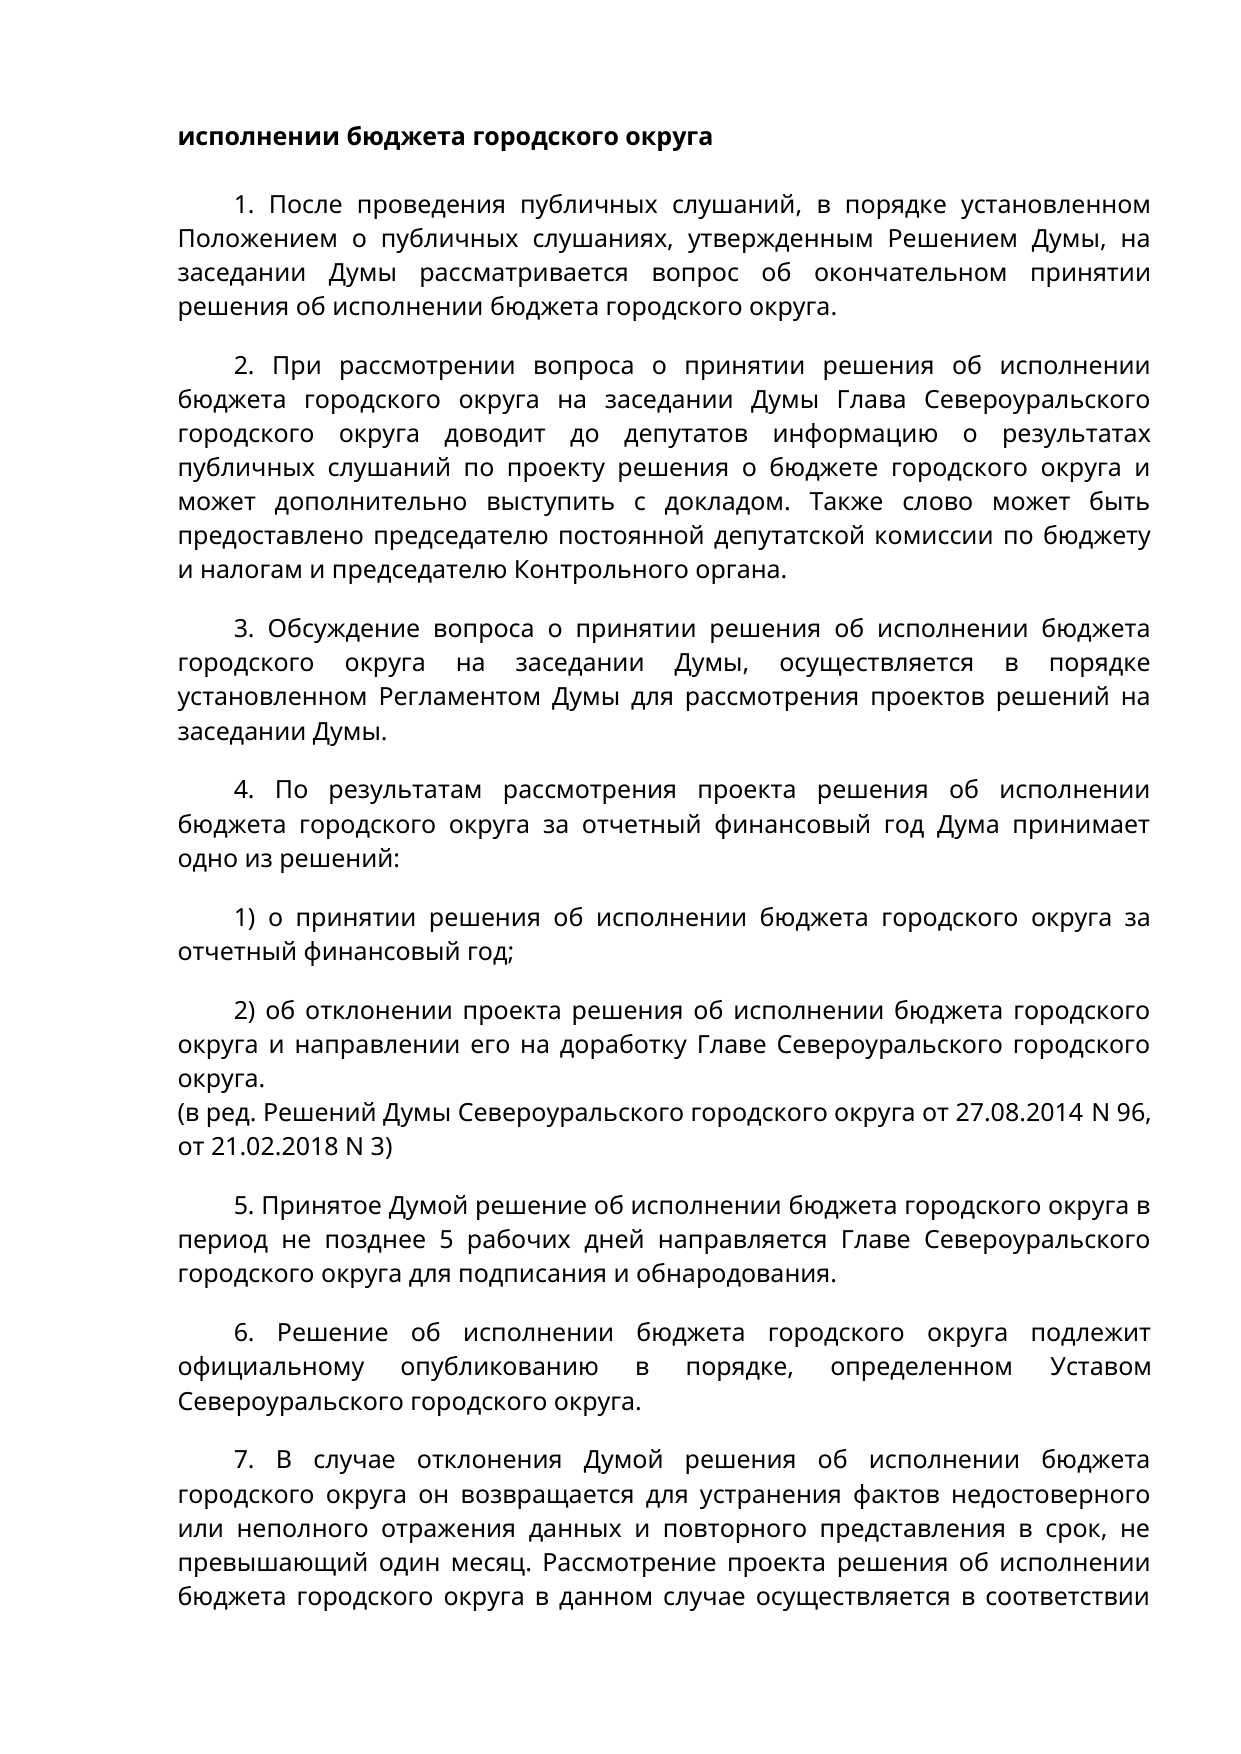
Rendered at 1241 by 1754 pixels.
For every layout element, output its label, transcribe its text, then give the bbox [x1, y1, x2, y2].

text (в ред. Решений Думы Североуральского городского округа от 27.08.2014 N 96, от 21.02.2018 N 3) [177, 1095, 1152, 1163]
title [177, 118, 1152, 152]
text 5. Принятое Думой решение об исполнении бюджета городского округа в период не позднее 5 рабочих дней направляется Главе Североуральского городского округа для подписания и обнародования. [177, 1188, 1152, 1290]
text 1) о принятии решения об исполнении бюджета городского округа за отчетный финансовый год; [177, 899, 1152, 967]
text 2. При рассмотрении вопроса о принятии решения об исполнении бюджета городского округа на заседании Думы Глава Североуральского городского округа доводит до депутатов информацию о результатах публичных слушаний по проекту решения о бюджете городского округа и может дополнительно выступить с докладом. Также слово может быть предоставлено председателю постоянной депутатской комиссии по бюджету и налогам и председателю Контрольного органа. [177, 347, 1152, 586]
text 1. После проведения публичных слушаний, в порядке установленном Положением о публичных слушаниях, утвержденным Решением Думы, на заседании Думы рассматривается вопрос об окончательном принятии решения об исполнении бюджета городского округа. [177, 186, 1152, 322]
text 3. Обсуждение вопроса о принятии решения об исполнении бюджета городского округа на заседании Думы, осуществляется в порядке установленном Регламентом Думы для рассмотрения проектов решений на заседании Думы. [177, 611, 1152, 747]
text 2) об отклонении проекта решения об исполнении бюджета городского округа и направлении его на доработку Главе Североуральского городского округа. [177, 992, 1152, 1095]
text 4. По результатам рассмотрения проекта решения об исполнении бюджета городского округа за отчетный финансовый год Дума принимает одно из решений: [177, 772, 1152, 874]
text 6. Решение об исполнении бюджета городского округа подлежит официальному опубликованию в порядке, определенном Уставом Североуральского городского округа. [177, 1315, 1152, 1417]
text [177, 1442, 1152, 1612]
